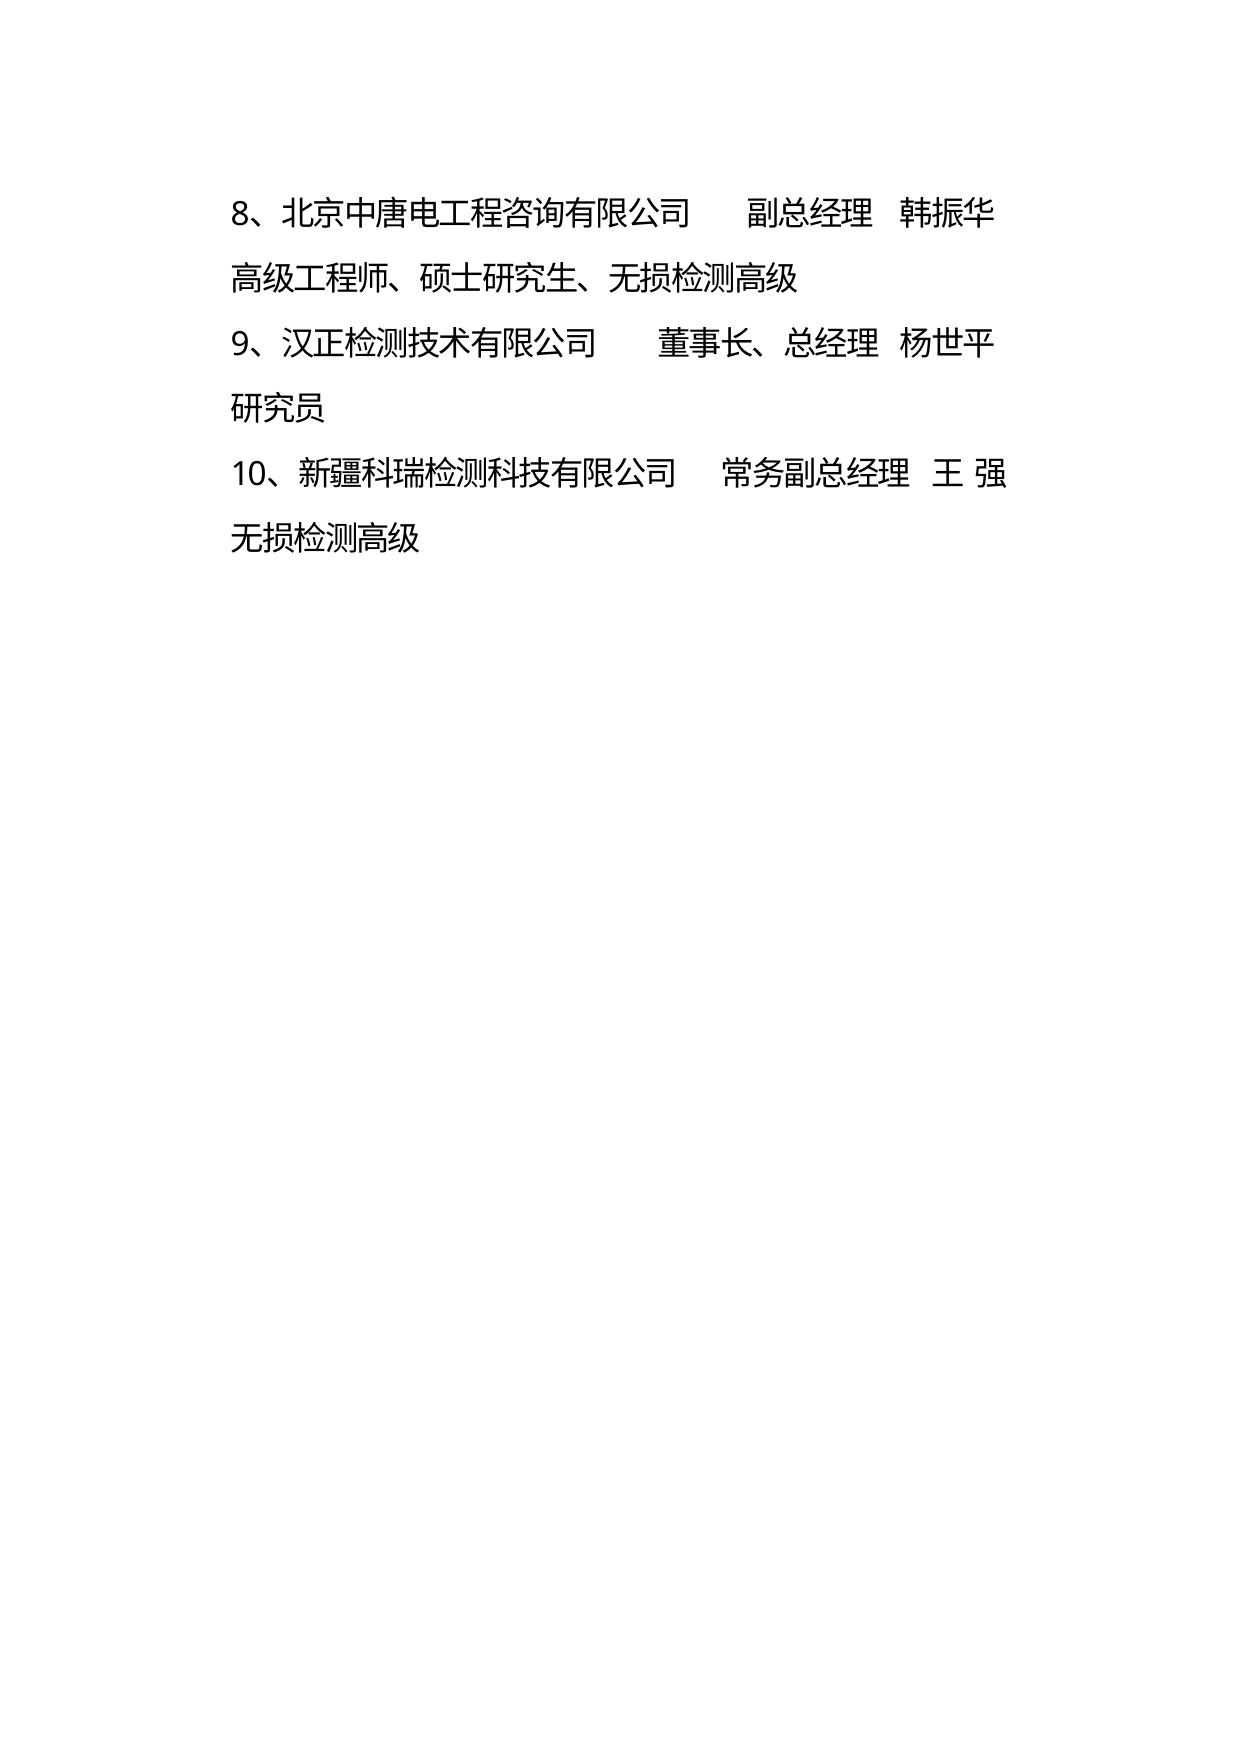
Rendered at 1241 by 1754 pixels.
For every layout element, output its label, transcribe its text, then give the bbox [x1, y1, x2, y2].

text 10、新疆科瑞检测科技有限公司 常务副总经理 王 强 [171, 438, 1069, 503]
text 9、汉正检测技术有限公司 董事长、总经理 杨世平 [171, 308, 1069, 373]
text 8、北京中唐电工程咨询有限公司 副总经理 韩振华 [171, 178, 1069, 243]
text 高级工程师、硕士研究生、无损检测高级 [171, 243, 1069, 308]
text 无损检测高级 [171, 503, 1069, 568]
text 研究员 [171, 373, 1069, 438]
